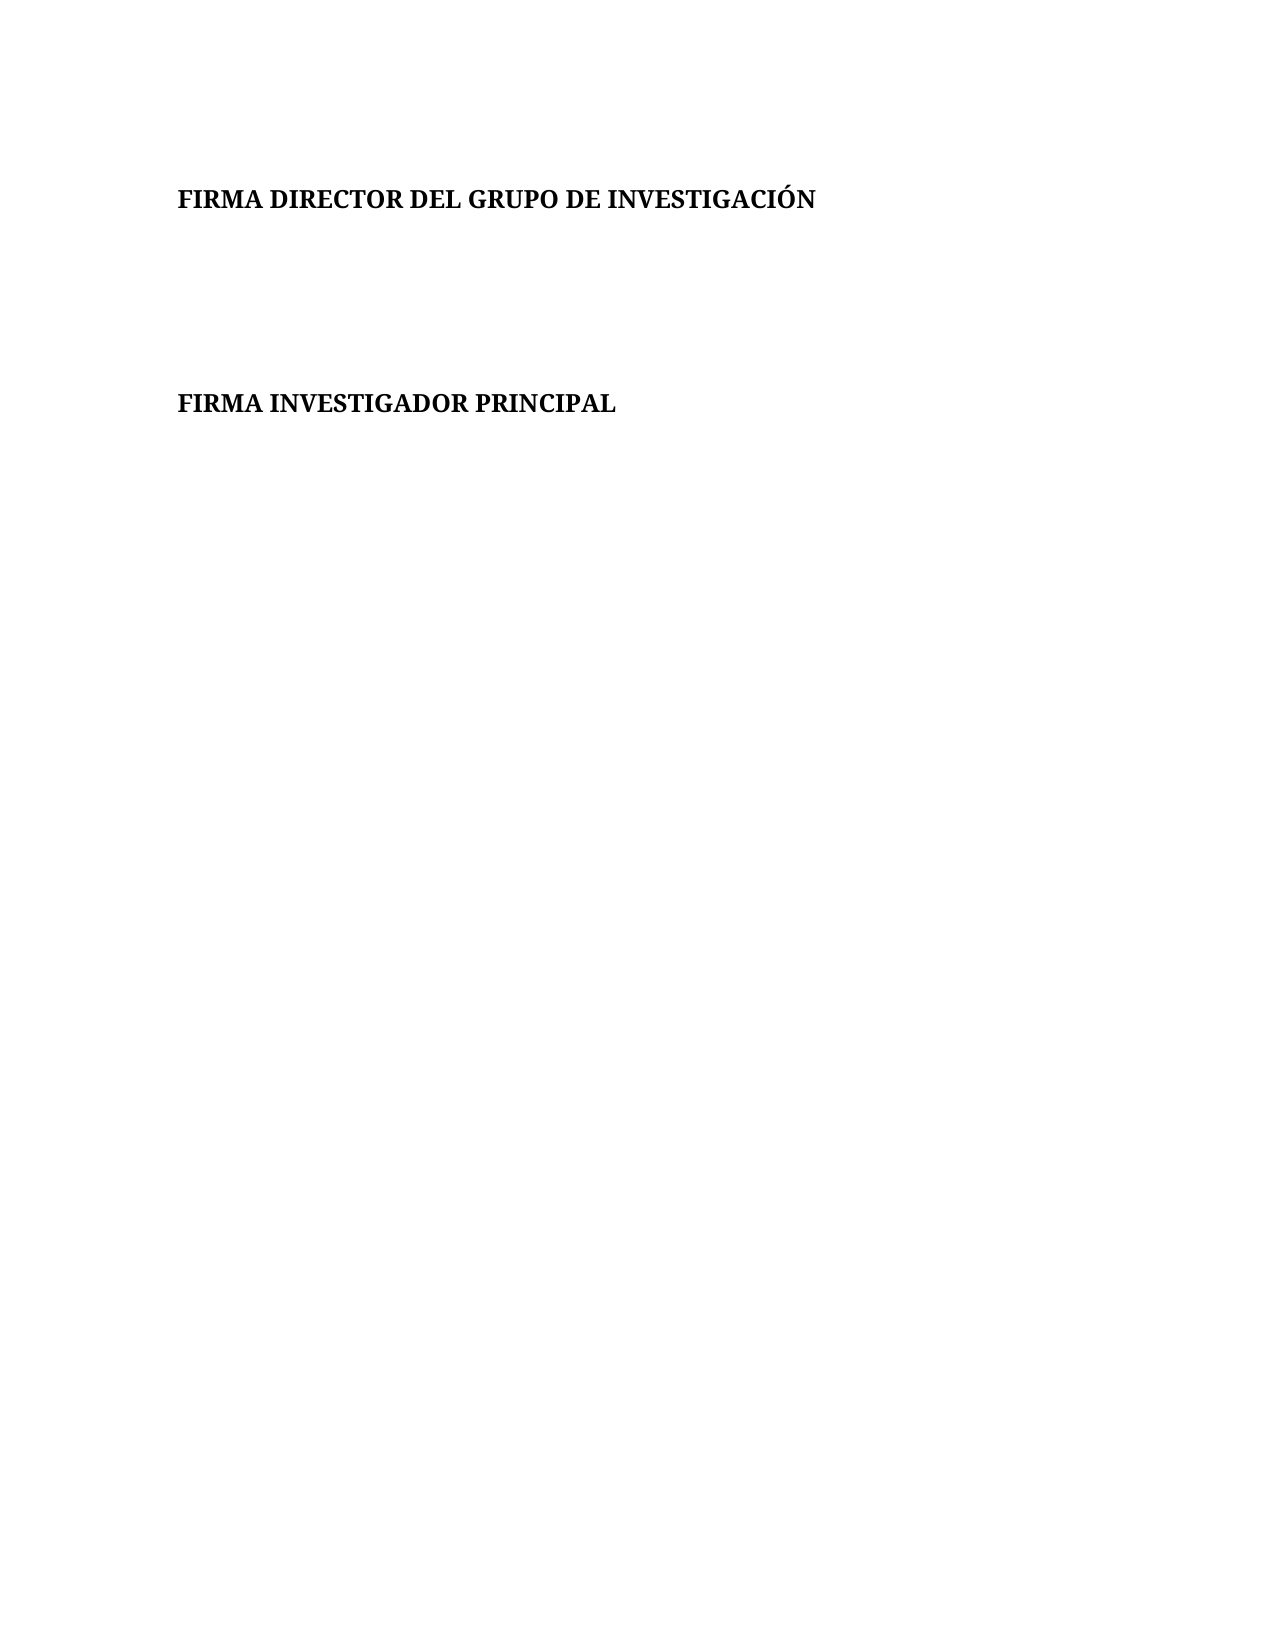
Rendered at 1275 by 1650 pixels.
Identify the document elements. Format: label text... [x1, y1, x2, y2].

text FIRMA DIRECTOR DEL GRUPO DE INVESTIGACIÓN [177, 182, 1098, 216]
text FIRMA INVESTIGADOR PRINCIPAL [177, 386, 1098, 420]
